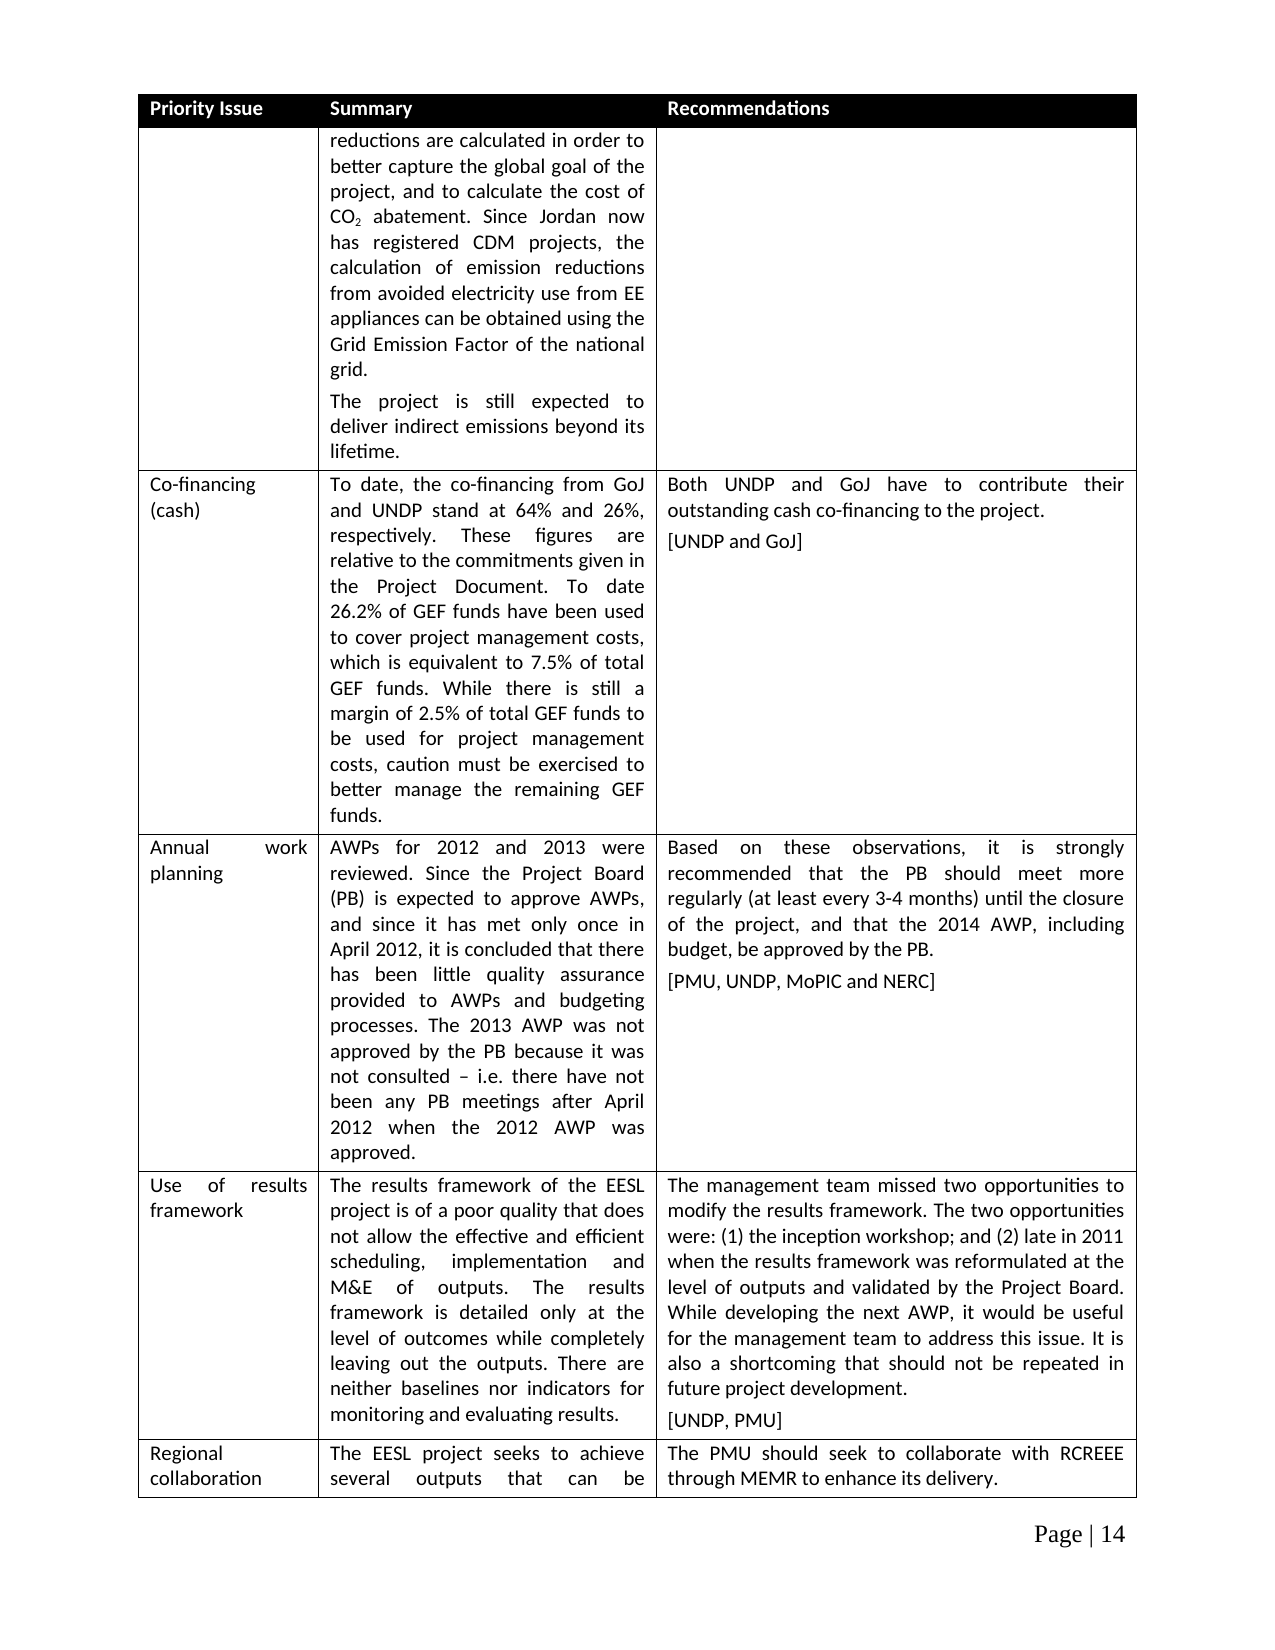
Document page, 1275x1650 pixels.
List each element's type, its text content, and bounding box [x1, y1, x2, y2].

table_cell Both UNDP and GoJ have to contribute their outstanding cash co-financing to the project. [UNDP and GoJ] [657, 471, 1136, 833]
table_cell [657, 1440, 1136, 1497]
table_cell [139, 1440, 318, 1497]
table_header Recommendations [657, 95, 1136, 126]
table_cell The management team missed two opportunities to modify the results framework. The two opportunities were: (1) the inception workshop; and (2) late in 2011 when the results framework was reformulated at the level of outputs and validated by the Project Board. While developing the next AWP, it would be useful for the management team to address this issue. It is also a shortcoming that should not be repeated in future project development. [UNDP, PMU] [657, 1172, 1136, 1439]
table_cell AWPs for 2012 and 2013 were reviewed. Since the Project Board (PB) is expected to approve AWPs, and since it has met only once in April 2012, it is concluded that there has been little quality assurance provided to AWPs and budgeting processes. The 2013 AWP was not approved by the PB because it was not consulted – i.e. there have not been any PB meetings after April 2012 when the 2012 AWP was approved. [319, 835, 656, 1171]
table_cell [319, 128, 656, 470]
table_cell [319, 1440, 656, 1497]
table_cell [139, 128, 318, 470]
table_cell To date, the co-financing from GoJ and UNDP stand at 64% and 26%, respectively. These figures are relative to the commitments given in the Project Document. To date 26.2% of GEF funds have been used to cover project management costs, which is equivalent to 7.5% of total GEF funds. While there is still a margin of 2.5% of total GEF funds to be used for project management costs, caution must be exercised to better manage the remaining GEF funds. [319, 471, 656, 833]
table_cell Annual work planning [139, 835, 318, 1171]
table_cell Based on these observations, it is strongly recommended that the PB should meet more regularly (at least every 3-4 months) until the closure of the project, and that the 2014 AWP, including budget, be approved by the PB. [PMU, UNDP, MoPIC and NERC] [657, 835, 1136, 1171]
table_header Summary [319, 95, 656, 126]
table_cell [657, 128, 1136, 470]
table_cell Use of results framework [139, 1172, 318, 1439]
table_cell Co-financing (cash) [139, 471, 318, 833]
table_cell The results framework of the EESL project is of a poor quality that does not allow the effective and efficient scheduling, implementation and M&E of outputs. The results framework is detailed only at the level of outcomes while completely leaving out the outputs. There are neither baselines nor indicators for monitoring and evaluating results. [319, 1172, 656, 1439]
table_header Priority Issue [139, 95, 318, 126]
